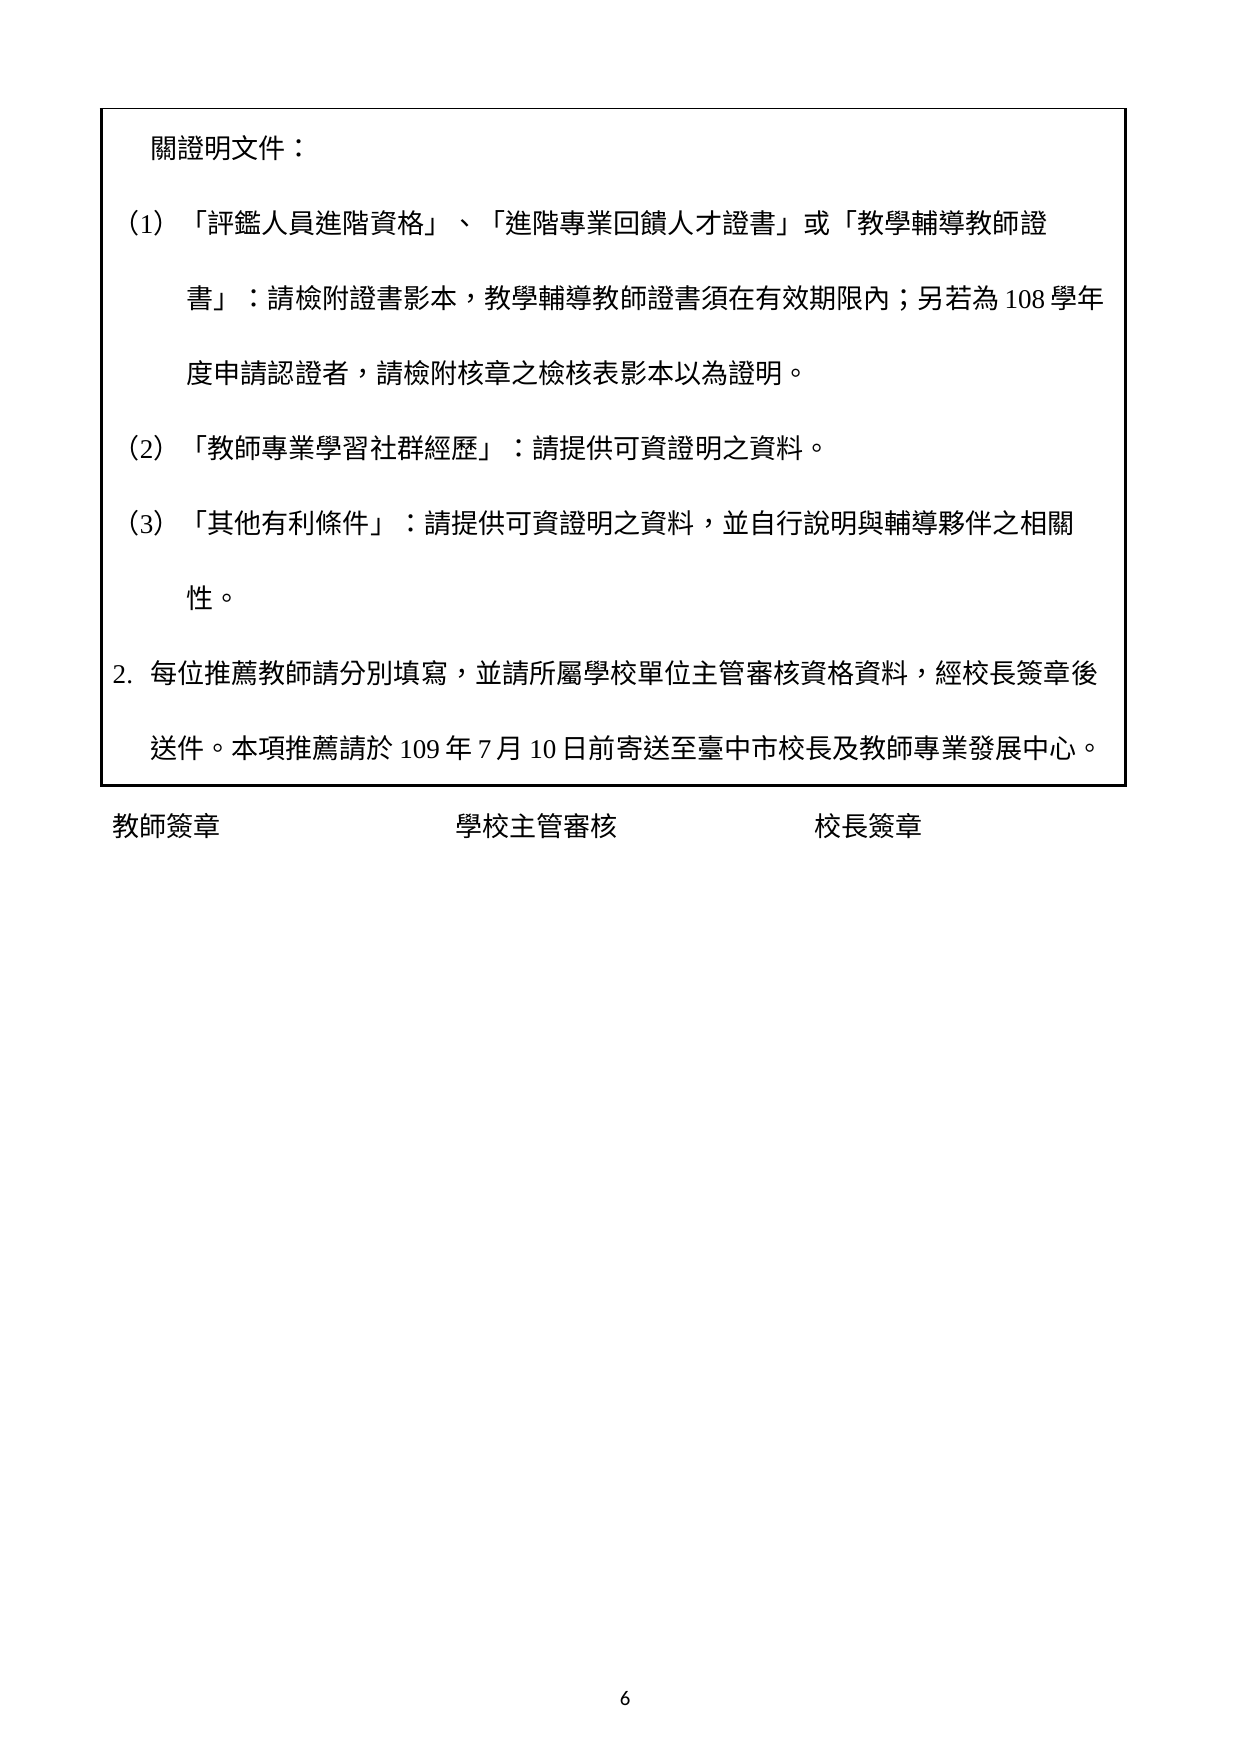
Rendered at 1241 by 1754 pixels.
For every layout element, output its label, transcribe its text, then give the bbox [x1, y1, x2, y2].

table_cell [103, 109, 1124, 784]
table_cell 校長簽章 [785, 787, 1126, 900]
table_cell 教師簽章 [101, 787, 444, 900]
table_cell 學校主管審核 [444, 787, 785, 900]
